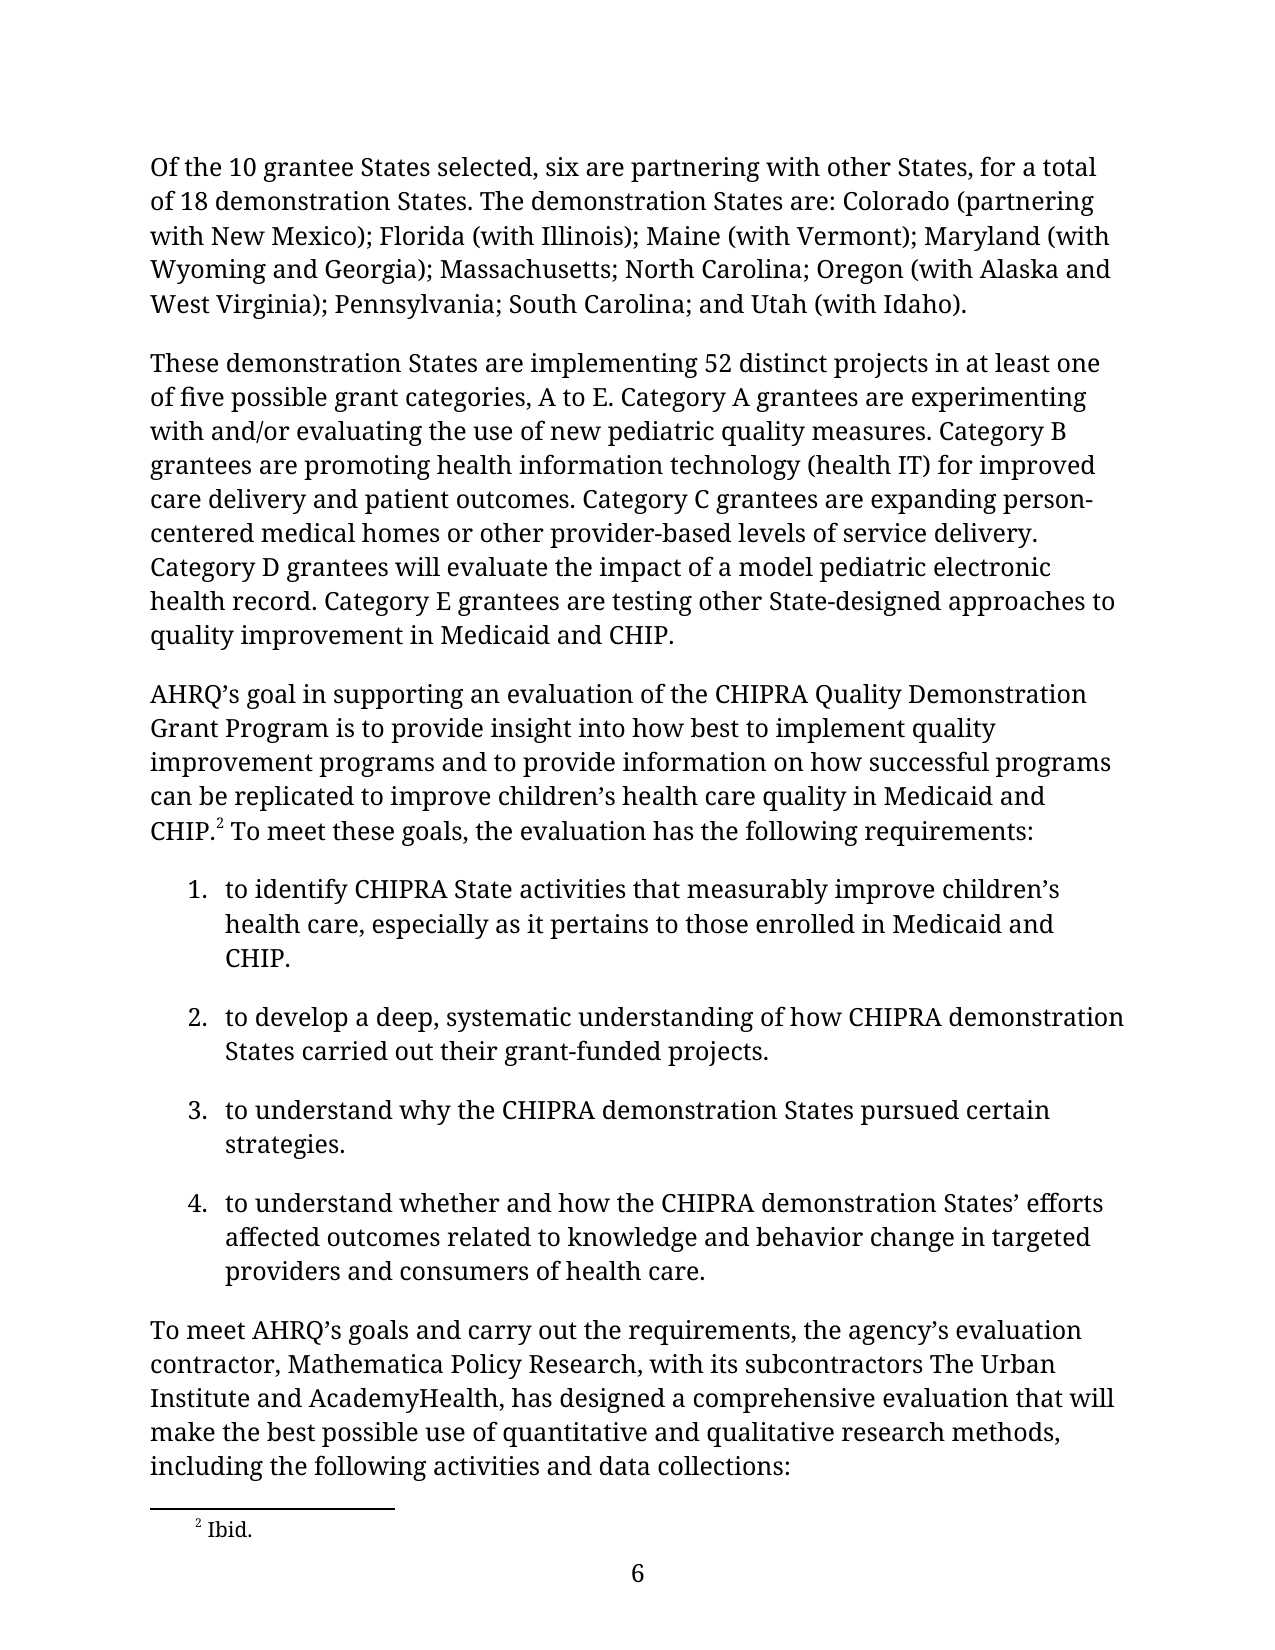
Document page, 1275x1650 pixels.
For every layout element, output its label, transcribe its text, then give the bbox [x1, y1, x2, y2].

text Of the 10 grantee States selected, six are partnering with other States, for a total of 18 demonstration States. The demonstration States are: Colorado (partnering with New Mexico); Florida (with Illinois); Maine (with Vermont); Maryland (with Wyoming and Georgia); Massachusetts; North Carolina; Oregon (with Alaska and West Virginia); Pennsylvania; South Carolina; and Utah (with Idaho). [150, 150, 1125, 320]
list to develop a deep, systematic understanding of how CHIPRA demonstration States carried out their grant-funded projects. [187, 999, 1125, 1067]
list to identify CHIPRA State activities that measurably improve children’s health care, especially as it pertains to those enrolled in Medicaid and CHIP. [187, 872, 1125, 974]
list to understand why the CHIPRA demonstration States pursued certain strategies. [187, 1092, 1125, 1161]
text AHRQ’s goal in supporting an evaluation of the CHIPRA Quality Demonstration Grant Program is to provide insight into how best to implement quality improvement programs and to provide information on how successful programs can be replicated to improve children’s health care quality in Medicaid and CHIP. To meet these goals, the evaluation has the following requirements: [150, 677, 1125, 847]
text To meet AHRQ’s goals and carry out the requirements, the agency’s evaluation contractor, Mathematica Policy Research, with its subcontractors The Urban Institute and AcademyHealth, has designed a comprehensive evaluation that will make the best possible use of quantitative and qualitative research methods, including the following activities and data collections: [150, 1313, 1125, 1483]
list to understand whether and how the CHIPRA demonstration States’ efforts affected outcomes related to knowledge and behavior change in targeted providers and consumers of health care. [187, 1186, 1125, 1288]
text These demonstration States are implementing 52 distinct projects in at least one of five possible grant categories, A to E. Category A grantees are experimenting with and/or evaluating the use of new pediatric quality measures. Category B grantees are promoting health information technology (health IT) for improved care delivery and patient outcomes. Category C grantees are expanding person-centered medical homes or other provider-based levels of service delivery. Category D grantees will evaluate the impact of a model pediatric electronic health record. Category E grantees are testing other State-designed approaches to quality improvement in Medicaid and CHIP. [150, 345, 1125, 652]
